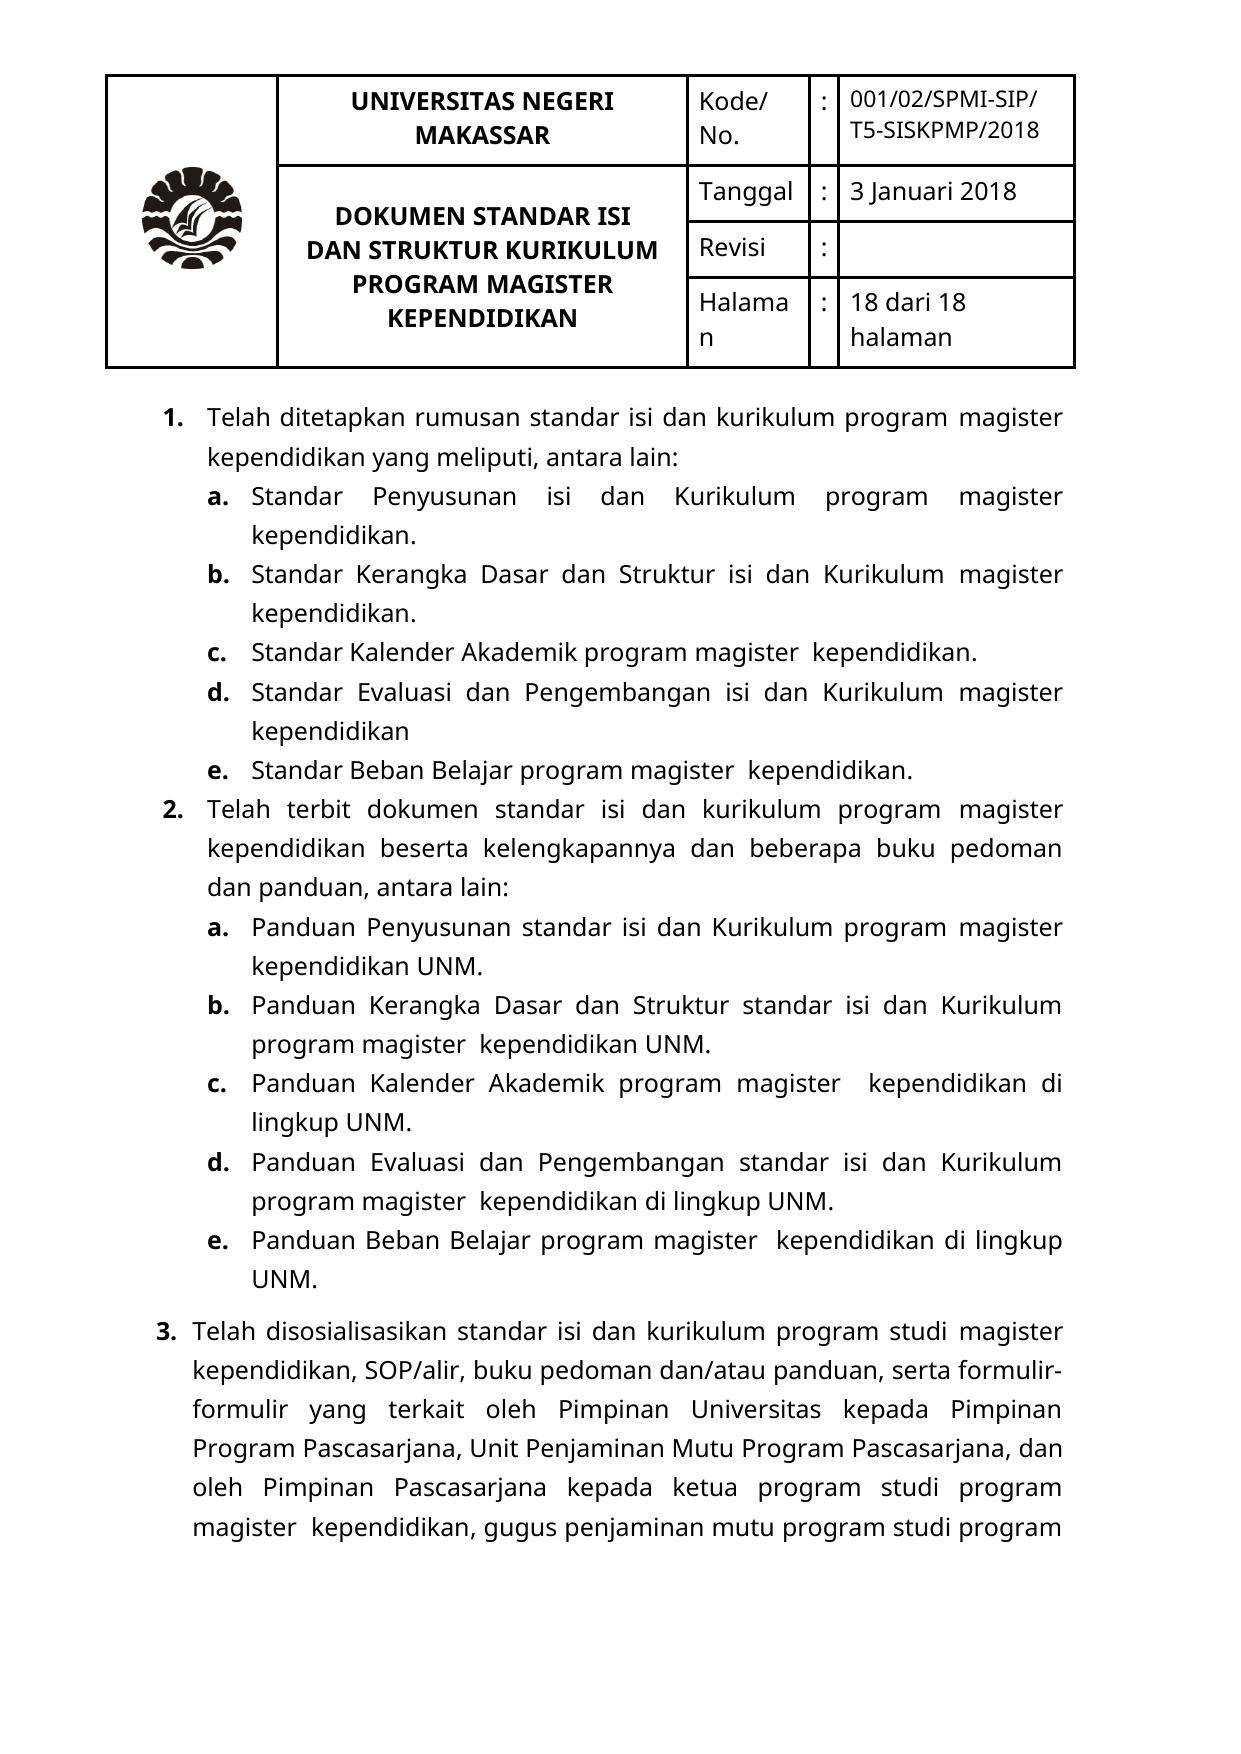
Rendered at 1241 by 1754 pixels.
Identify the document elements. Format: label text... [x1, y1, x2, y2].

list Panduan Kalender Akademik program magister kependidikan di lingkup UNM. [207, 1066, 1063, 1139]
list Telah ditetapkan rumusan standar isi dan kurikulum program magister kependidikan yang meliputi, antara lain: [162, 400, 1063, 473]
list Telah terbit dokumen standar isi dan kurikulum program magister kependidikan beserta kelengkapannya dan beberapa buku pedoman dan panduan, antara lain: [162, 792, 1063, 904]
list Panduan Evaluasi dan Pengembangan standar isi dan Kurikulum program magister kependidikan di lingkup UNM. [207, 1144, 1063, 1217]
list Panduan Kerangka Dasar dan Struktur standar isi dan Kurikulum program magister kependidikan UNM. [207, 988, 1063, 1061]
list Standar Penyusunan isi dan Kurikulum program magister kependidikan. [207, 478, 1063, 552]
list Panduan Penyusunan standar isi dan Kurikulum program magister kependidikan UNM. [207, 909, 1063, 982]
list Panduan Beban Belajar program magister kependidikan di lingkup UNM. [207, 1223, 1063, 1296]
picture [142, 167, 242, 269]
list Standar Evaluasi dan Pengembangan isi dan Kurikulum magister kependidikan [207, 674, 1063, 747]
list Standar Beban Belajar program magister kependidikan. [207, 753, 1063, 787]
list Standar Kalender Akademik program magister kependidikan. [207, 635, 1063, 669]
list Standar Kerangka Dasar dan Struktur isi dan Kurikulum magister kependidikan. [207, 557, 1063, 630]
